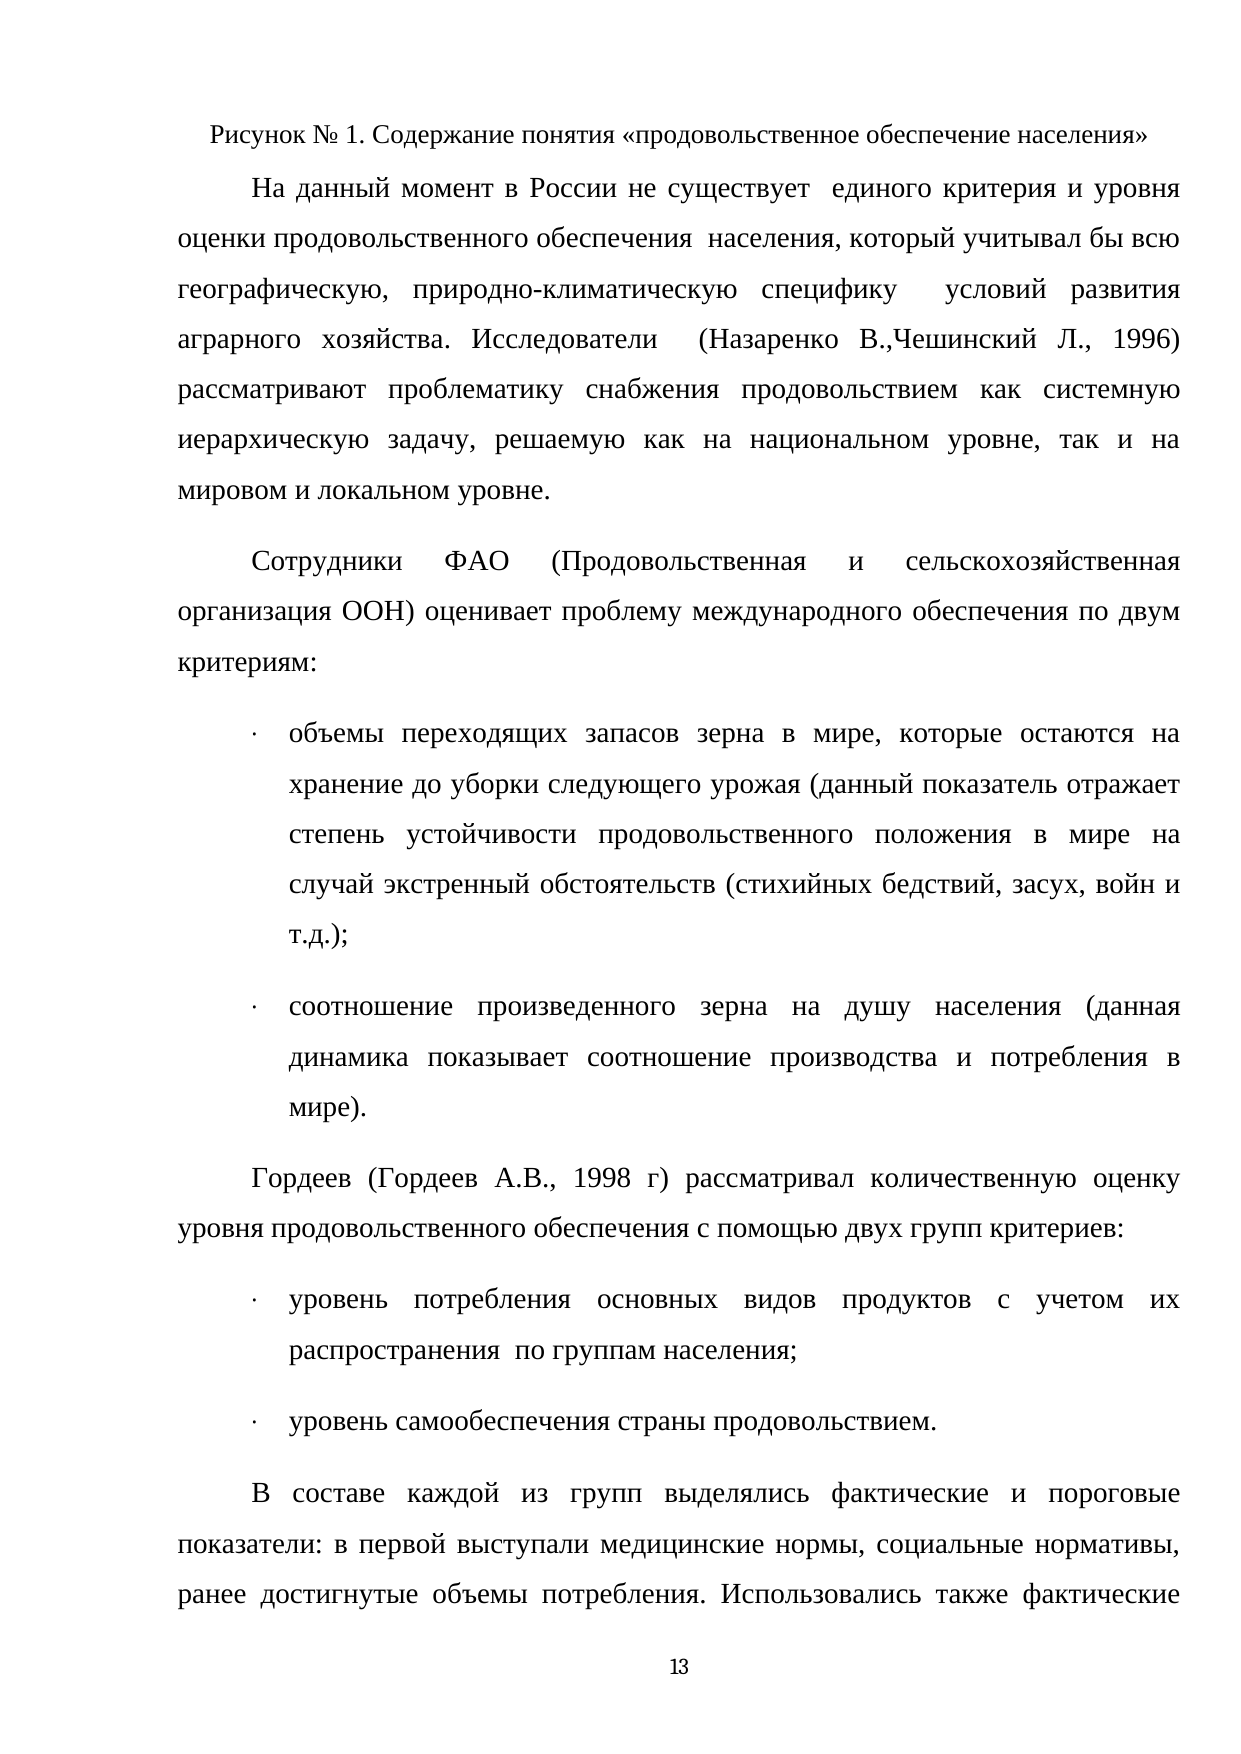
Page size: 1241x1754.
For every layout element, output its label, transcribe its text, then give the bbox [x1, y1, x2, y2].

list уровень самообеспечения страны продовольствием. [251, 1403, 1181, 1438]
text Рисунок № 1. Содержание понятия «продовольственное обеспечение населения» [177, 118, 1181, 149]
text Гордеев (Гордеев А.В., 1998 г) рассматривал количественную оценку уровня продовольственного обеспечения с помощью двух групп критериев: [177, 1160, 1181, 1244]
list объемы переходящих запасов зерна в мире, которые остаются на хранение до уборки следующего урожая (данный показатель отражает степень устойчивости продовольственного положения в мире на случай экстренный обстоятельств (стихийных бедствий, засух, войн и т.д.); [251, 715, 1181, 950]
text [177, 1475, 1181, 1609]
list соотношение произведенного зерна на душу населения (данная динамика показывает соотношение производства и потребления в мире). [251, 988, 1181, 1122]
text На данный момент в России не существует единого критерия и уровня оценки продовольственного обеспечения населения, который учитывал бы всю географическую, природно-климатическую специфику условий развития аграрного хозяйства. Исследователи (Назаренко В.,Чешинский Л., 1996) рассматривают проблематику снабжения продовольствием как системную иерархическую задачу, решаемую как на национальном уровне, так и на мировом и локальном уровне. [177, 170, 1181, 506]
text Сотрудники ФАО (Продовольственная и сельскохозяйственная организация ООН) оценивает проблему международного обеспечения по двум критериям: [177, 543, 1181, 677]
list уровень потребления основных видов продуктов с учетом их распространения по группам населения; [251, 1282, 1181, 1366]
